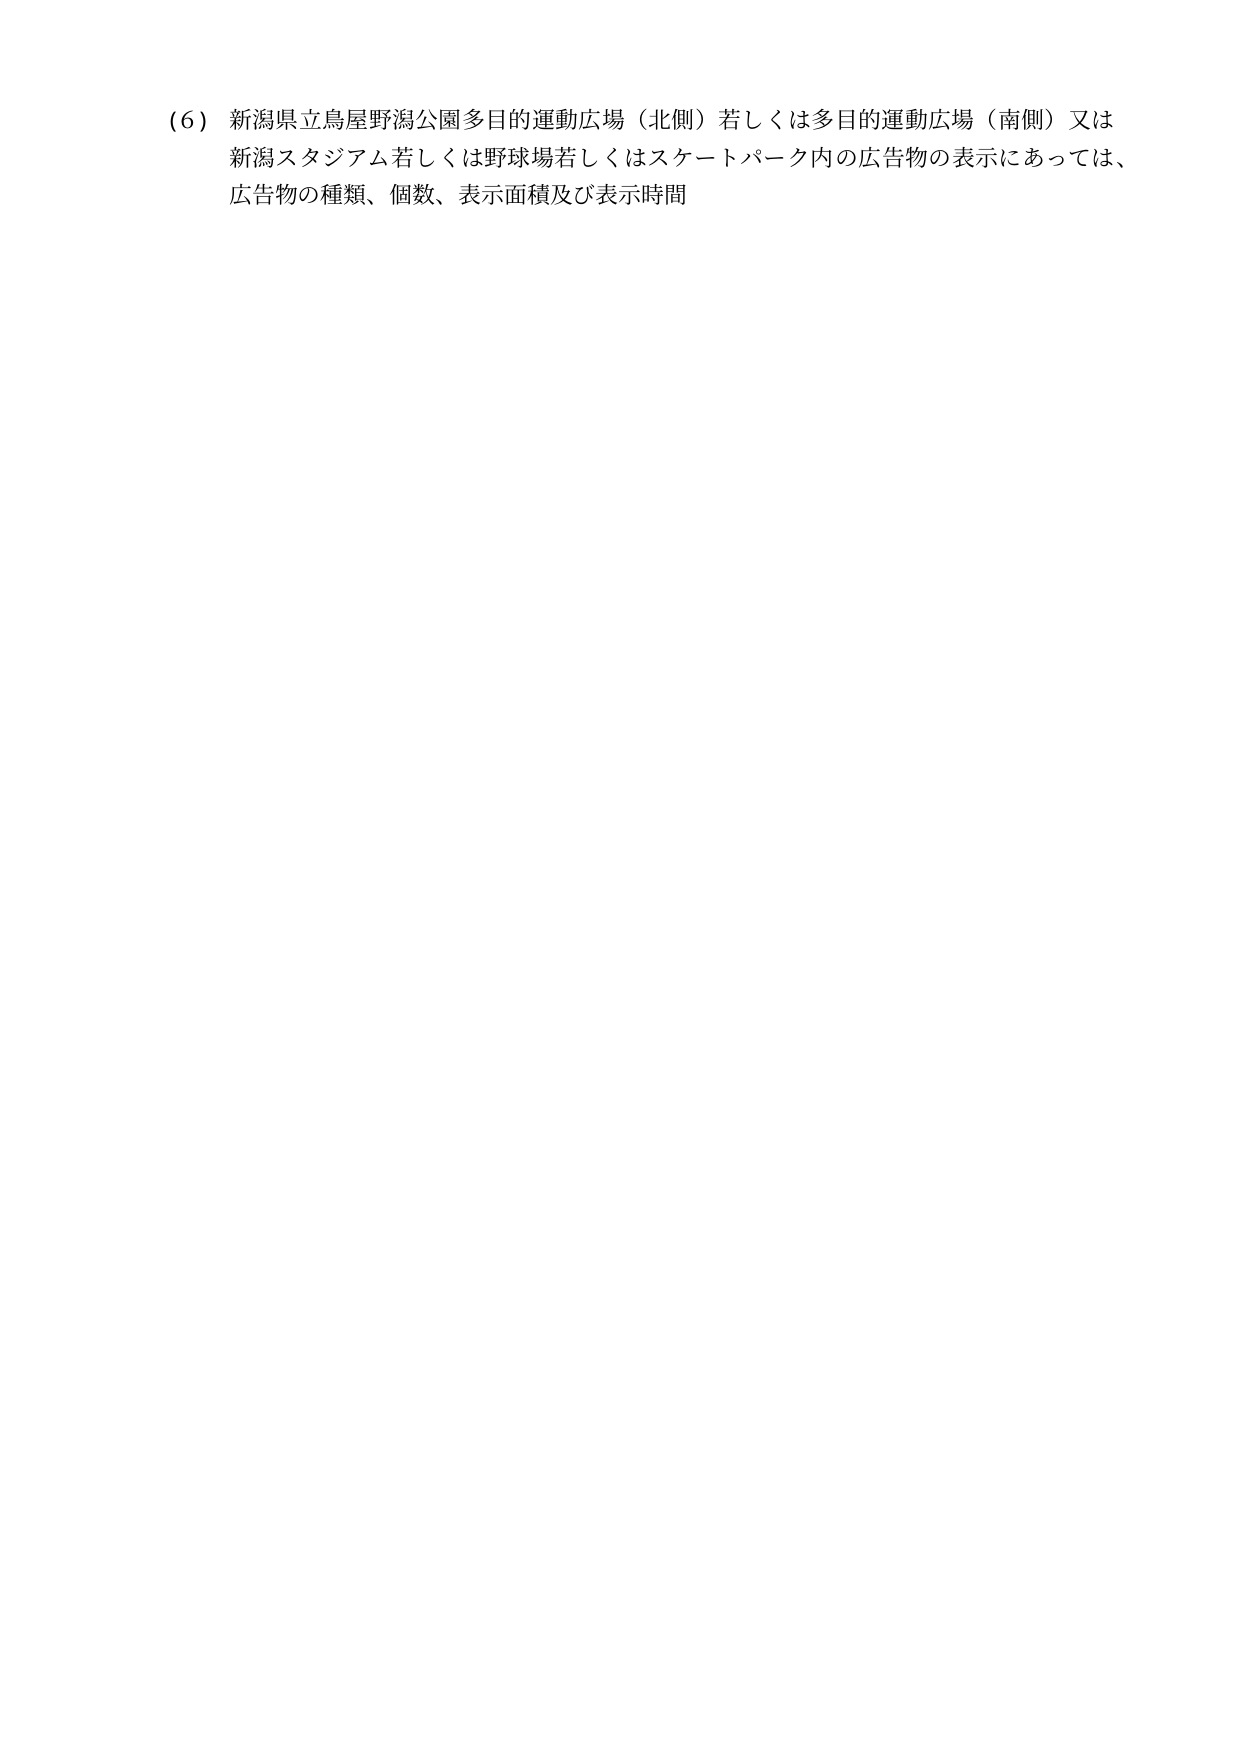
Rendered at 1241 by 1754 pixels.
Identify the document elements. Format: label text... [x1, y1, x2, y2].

list 新潟県立鳥屋野潟公園多目的運動広場（北側）若しくは多目的運動広場（南側）又は新潟スタジアム若しくは野球場若しくはスケートパーク内の広告物の表示にあっては、広告物の種類、個数、表示面積及び表示時間 [169, 100, 1116, 213]
